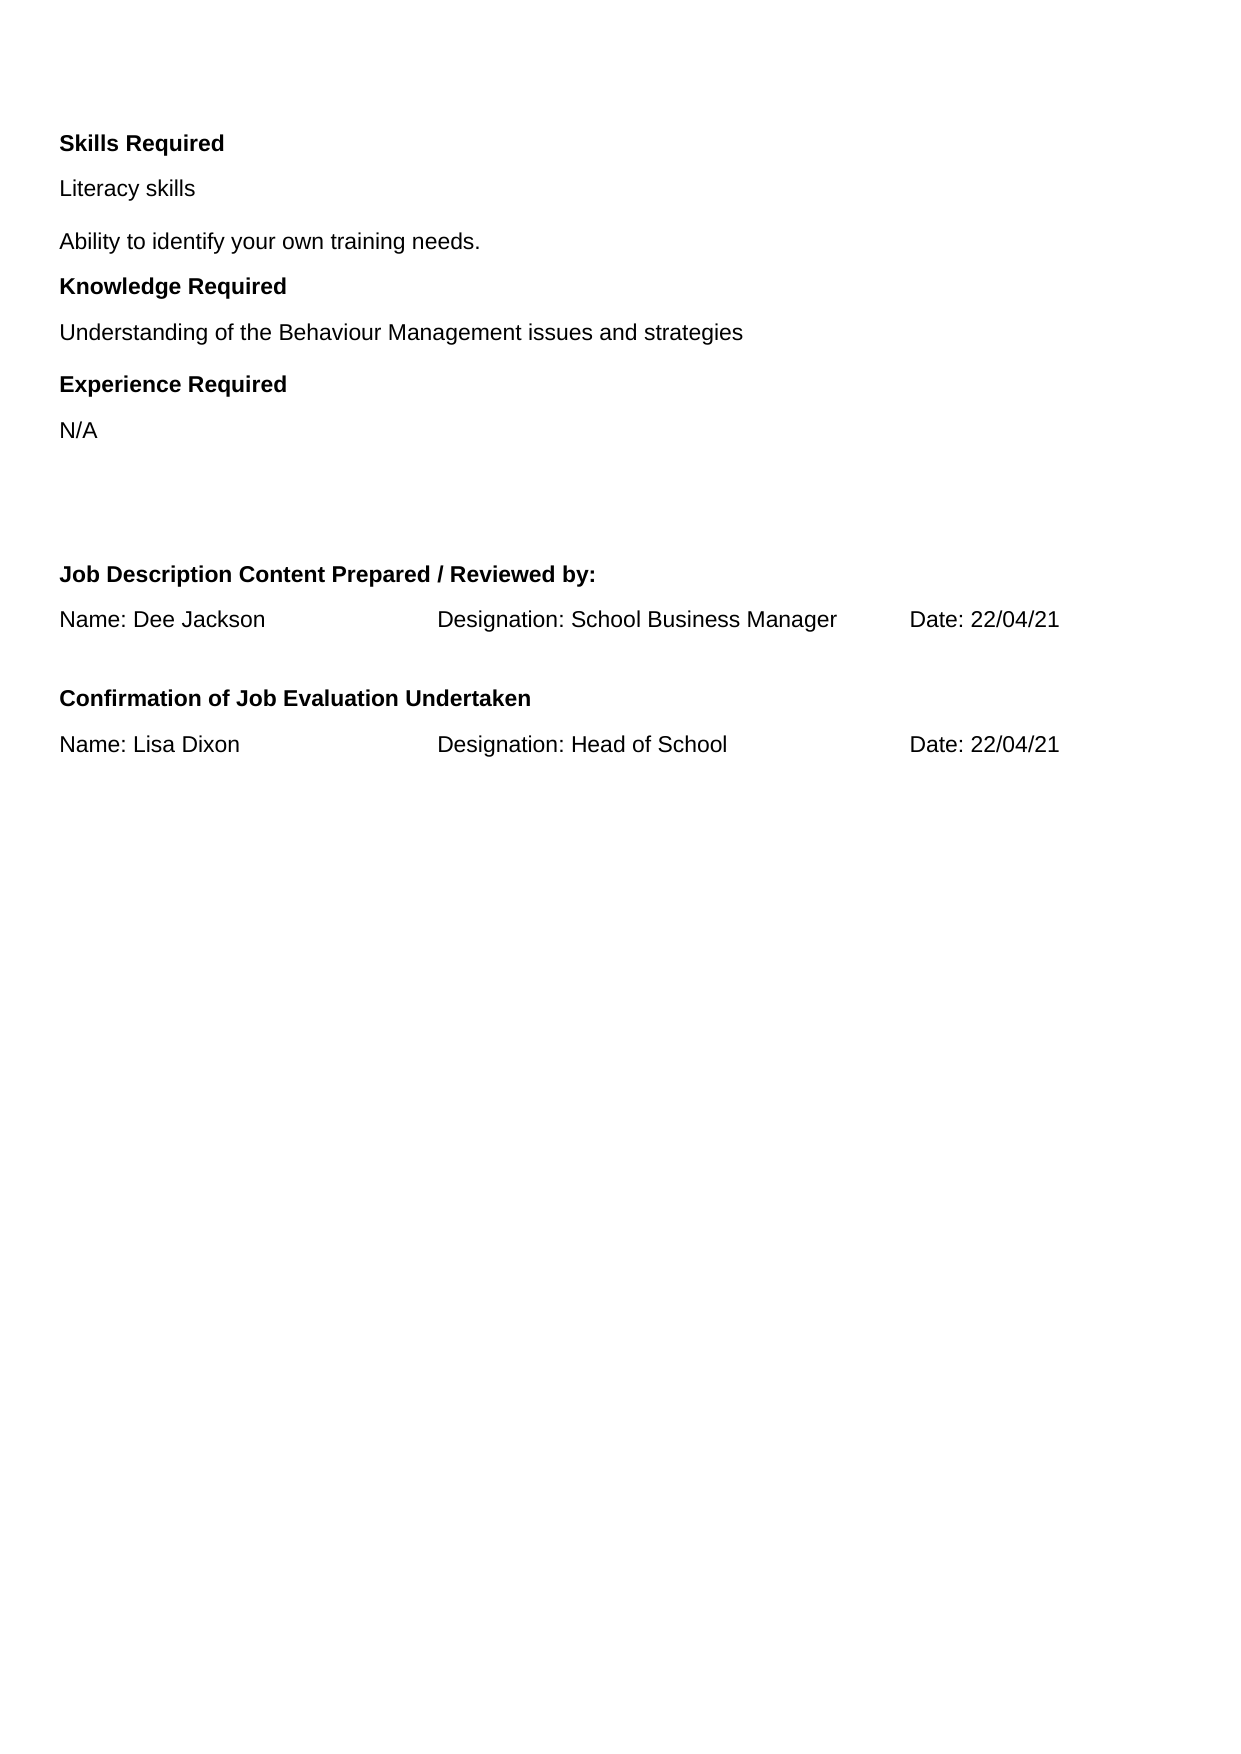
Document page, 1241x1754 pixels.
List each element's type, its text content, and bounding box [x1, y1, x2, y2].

text Skills Required [59, 129, 1181, 156]
text Name: Dee Jackson Designation: School Business Manager Date: 22/04/21 [59, 606, 1181, 633]
text Understanding of the Behaviour Management issues and strategies [59, 319, 1181, 345]
text Experience Required [59, 371, 1181, 398]
text Knowledge Required [59, 273, 1181, 299]
text Ability to identify your own training needs. [59, 228, 1181, 254]
text Confirmation of Job Evaluation Undertaken [59, 685, 1181, 712]
text Name: Lisa Dixon Designation: Head of School Date: 22/04/21 [59, 731, 1181, 757]
text Literacy skills [59, 175, 1181, 201]
text N/A [59, 417, 1181, 443]
text Job Description Content Prepared / Reviewed by: [59, 561, 1181, 587]
